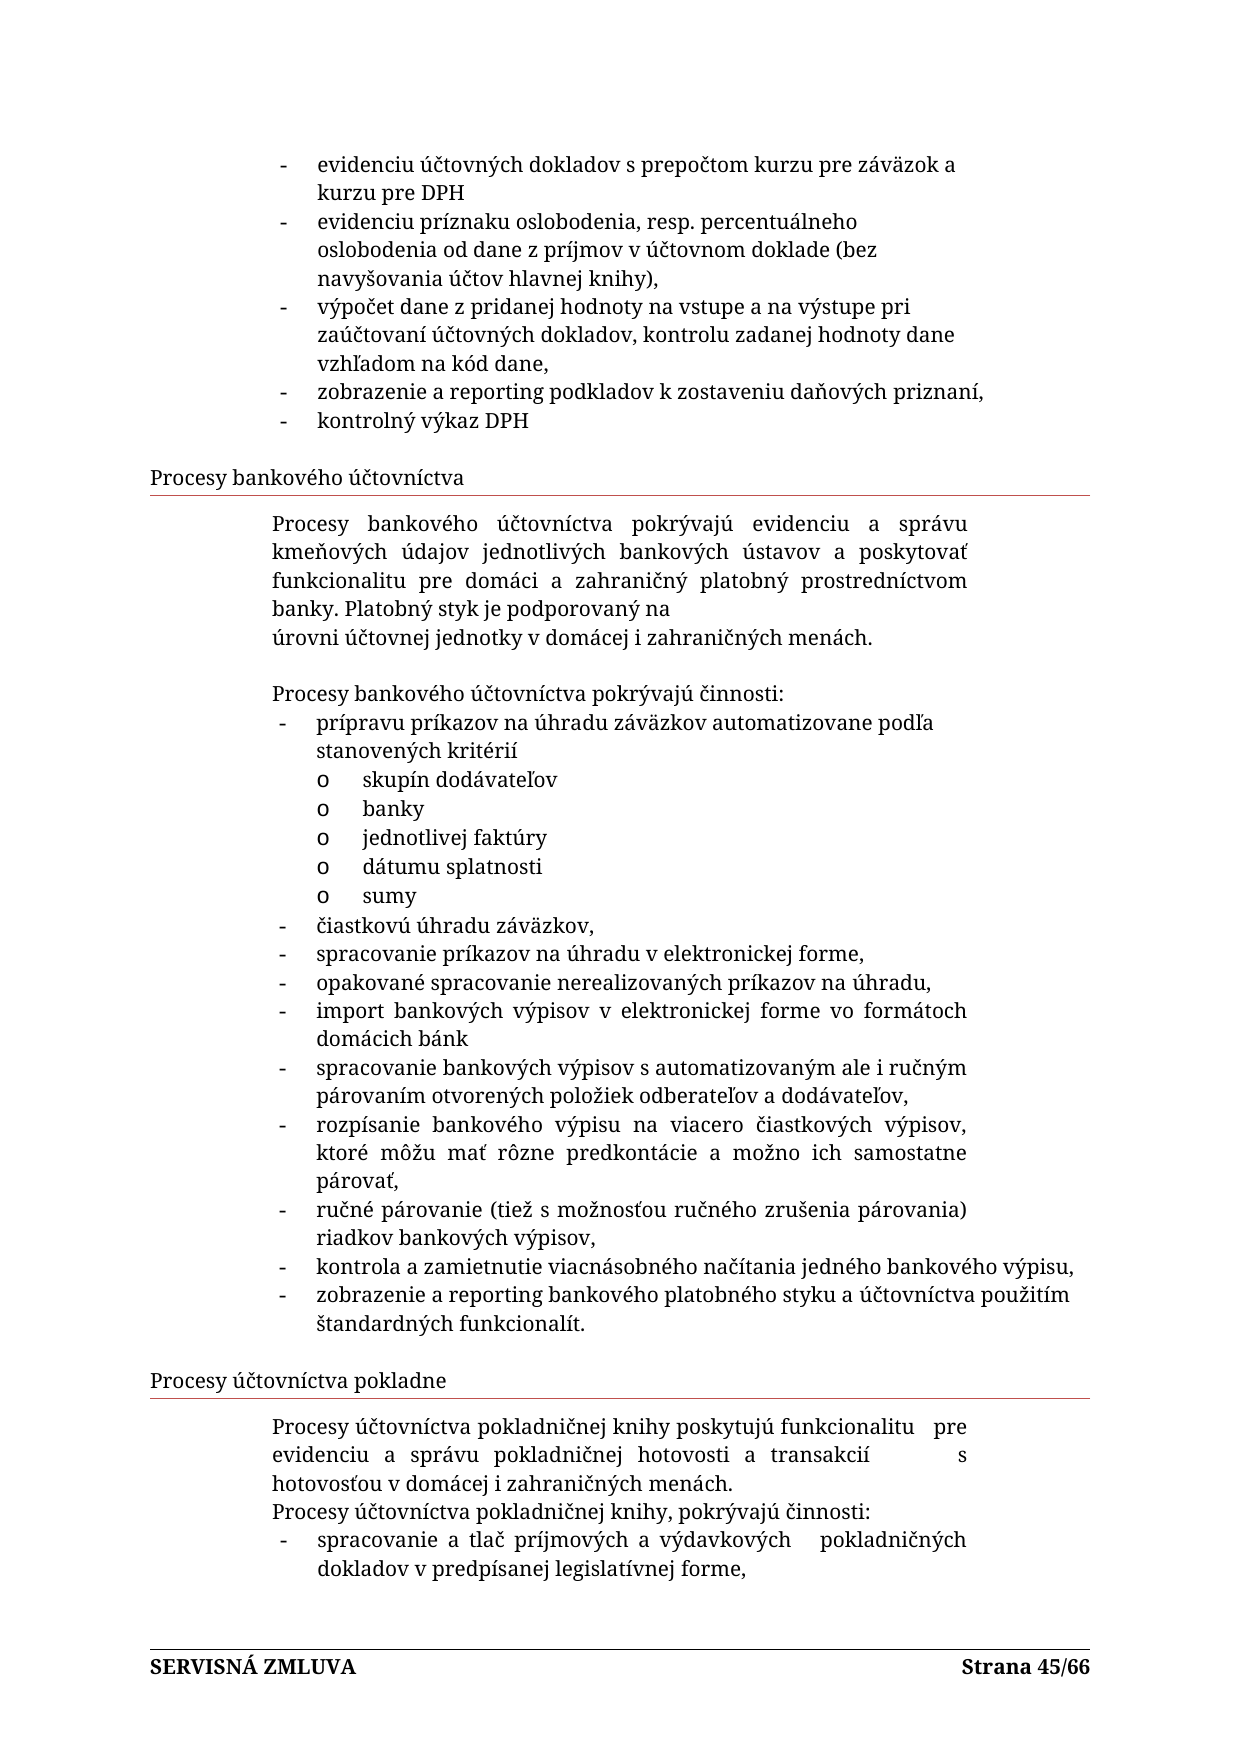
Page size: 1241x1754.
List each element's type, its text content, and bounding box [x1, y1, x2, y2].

text Procesy bankového účtovníctva pokrývajú činnosti: [272, 679, 1090, 708]
list skupín dodávateľov [316, 765, 1090, 794]
subtitle Procesy bankového účtovníctva [150, 463, 1090, 495]
list výpočet dane z pridanej hodnoty na vstupe a na výstupe pri zaúčtovaní účtovných dokladov, kontrolu zadanej hodnoty dane vzhľadom na kód dane, [279, 292, 968, 377]
list opakované spracovanie nerealizovaných príkazov na úhradu, [278, 968, 1090, 996]
list kontrola a zamietnutie viacnásobného načítania jedného bankového výpisu, [278, 1252, 1090, 1280]
list evidenciu účtovných dokladov s prepočtom kurzu pre záväzok a kurzu pre DPH [279, 150, 968, 207]
list dátumu splatnosti [316, 852, 1090, 882]
text Procesy účtovníctva pokladničnej knihy poskytujú funkcionalitu pre evidenciu a správu pokladničnej hotovosti a transakcií s hotovosťou v domácej i zahraničných menách. [272, 1412, 968, 1497]
text úrovni účtovnej jednotky v domácej i zahraničných menách. [272, 623, 968, 651]
subtitle Procesy účtovníctva pokladne [150, 1366, 1090, 1398]
list čiastkovú úhradu záväzkov, [278, 911, 1090, 939]
list kontrolný výkaz DPH [279, 406, 1090, 434]
list jednotlivej faktúry [316, 823, 1090, 852]
text Procesy bankového účtovníctva pokrývajú evidenciu a správu kmeňových údajov jednotlivých bankových ústavov a poskytovať funkcionalitu pre domáci a zahraničný platobný prostredníctvom banky. Platobný styk je podporovaný na [272, 509, 968, 623]
list spracovanie a tlač príjmových a výdavkových pokladničných dokladov v predpísanej legislatívnej forme, [279, 1526, 967, 1582]
list banky [316, 794, 1090, 823]
list zobrazenie a reporting bankového platobného styku a účtovníctva použitím štandardných funkcionalít. [278, 1280, 1090, 1337]
list evidenciu príznaku oslobodenia, resp. percentuálneho oslobodenia od dane z príjmov v účtovnom doklade (bez navyšovania účtov hlavnej knihy), [279, 207, 968, 292]
list zobrazenie a reporting podkladov k zostaveniu daňových priznaní, [279, 377, 1090, 406]
list prípravu príkazov na úhradu záväzkov automatizovane podľa stanovených kritérií [278, 708, 967, 765]
text Procesy účtovníctva pokladničnej knihy, pokrývajú činnosti: [272, 1497, 1090, 1526]
list import bankových výpisov v elektronickej forme vo formátoch domácich bánk [278, 996, 968, 1053]
list spracovanie príkazov na úhradu v elektronickej forme, [278, 939, 1090, 968]
list rozpísanie bankového výpisu na viacero čiastkových výpisov, ktoré môžu mať rôzne predkontácie a možno ich samostatne párovať, [278, 1110, 967, 1195]
list sumy [316, 882, 1090, 911]
list spracovanie bankových výpisov s automatizovaným ale i ručným párovaním otvorených položiek odberateľov a dodávateľov, [278, 1053, 967, 1110]
list ručné párovanie (tiež s možnosťou ručného zrušenia párovania) riadkov bankových výpisov, [278, 1195, 967, 1252]
